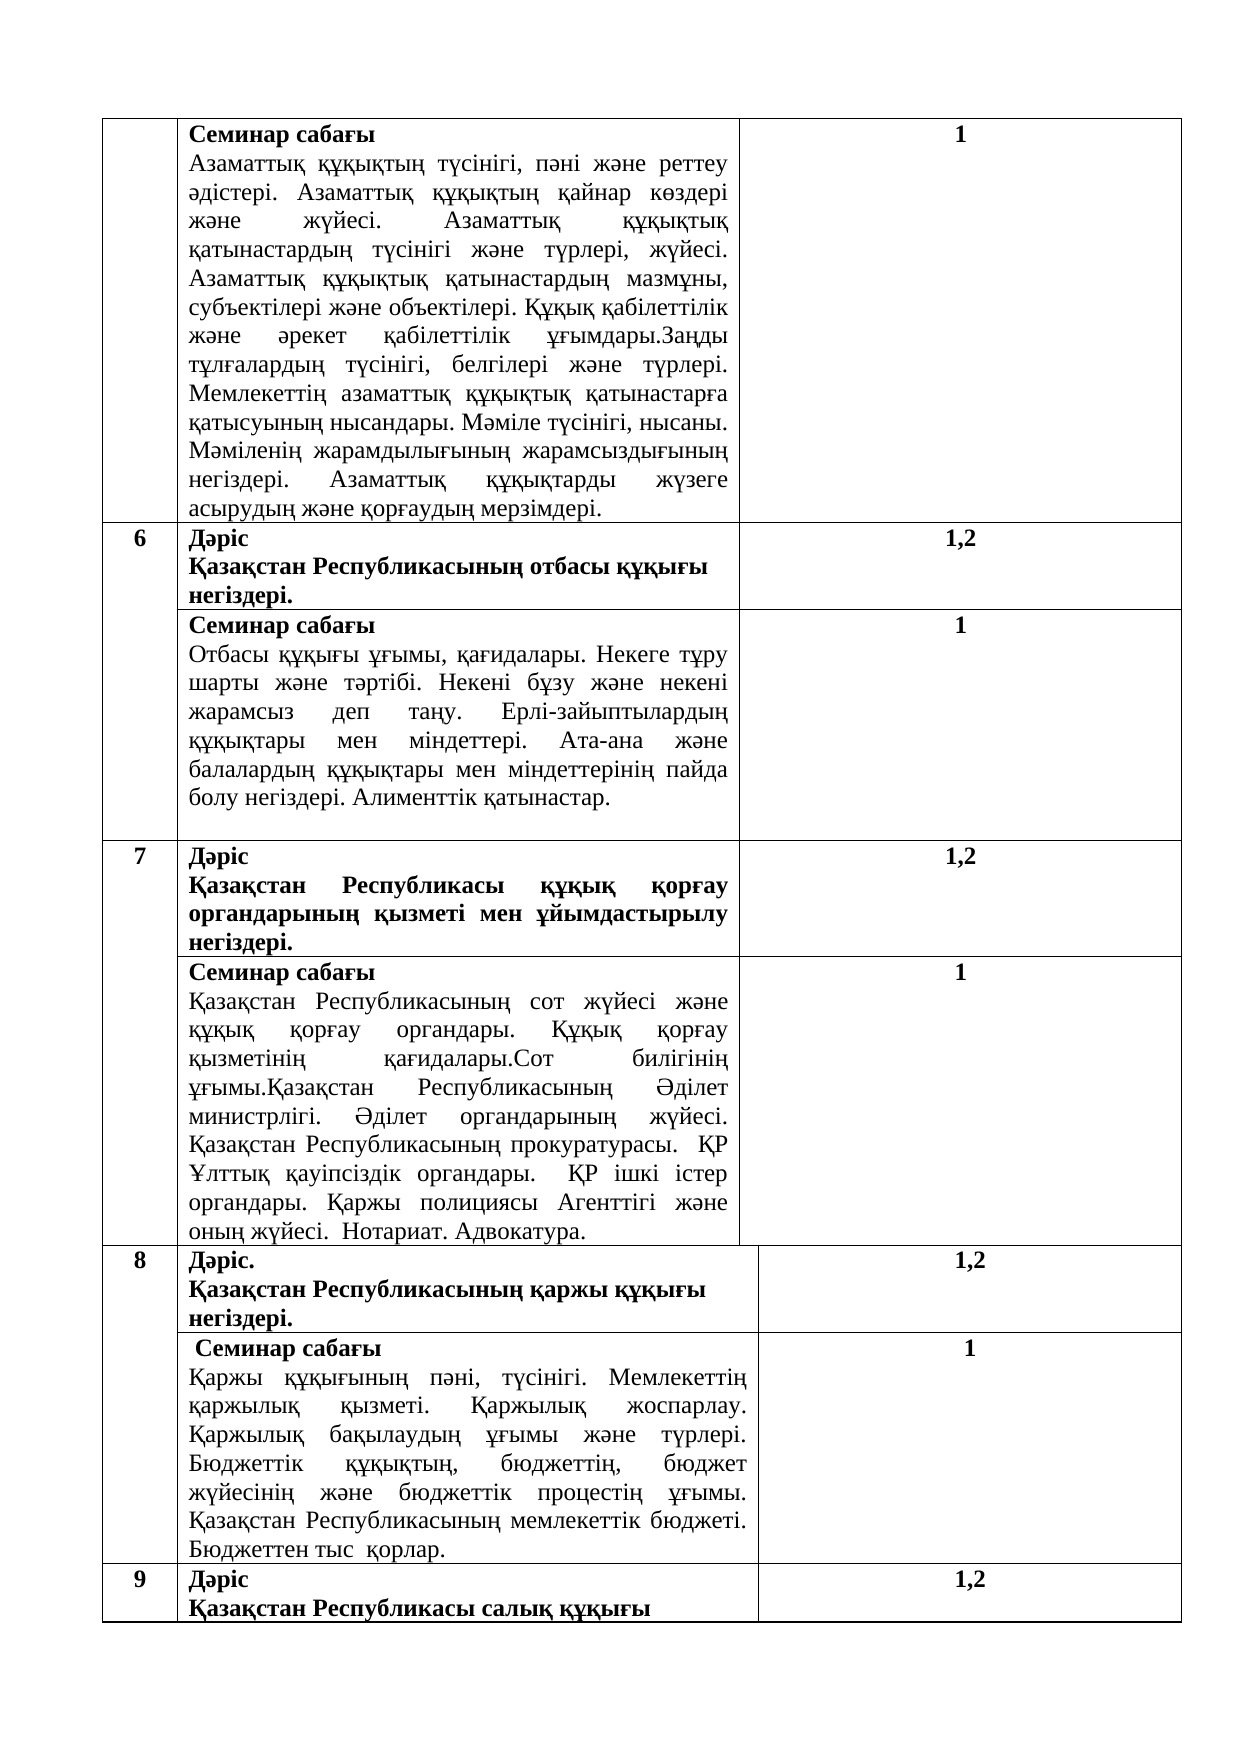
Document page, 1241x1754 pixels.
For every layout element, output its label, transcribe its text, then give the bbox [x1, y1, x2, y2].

table_cell 1 [740, 957, 1181, 1244]
table_cell 1 [740, 610, 1181, 840]
table_cell 1,2 [740, 841, 1181, 956]
table_cell 1,2 [759, 1246, 1181, 1332]
table_cell 1,2 [759, 1564, 1181, 1621]
table_cell Семинар сабағы Қаржы құқығының пәні, түсінігі. Мемлекеттің қаржылық қызметі. Қаржылық жоспарлау. Қаржылық бақылаудың ұғымы және түрлері. Бюджеттік құқықтың, бюджеттің, бюджет жүйесінің және бюджеттік процестің ұғымы. Қазақстан Республикасының мемлекеттік бюджеті. Бюджеттен тыс қорлар. [178, 1333, 758, 1563]
table_cell Семинар сабағы Қазақстан Республикасының сот жүйесі және құқық қорғау органдары. Құқық қорғау қызметінің қағидалары.Сот билігінің ұғымы.Қазақстан Республикасының Әділет министрлігі. Әділет органдарының жүйесі. Қазақстан Республикасының прокуратурасы. ҚР Ұлттық қауіпсіздік органдары. ҚР ішкі істер органдары. Қаржы полициясы Агенттігі және оның жүйесі. Нотариат. Адвокатура. [178, 957, 739, 1244]
table_cell 5 [103, 119, 177, 522]
table_cell 1,2 [740, 523, 1181, 609]
table_cell Дәріс. Қазақстан Республикасының қаржы құқығы негіздері. [178, 1246, 758, 1332]
table_cell Дәріс Қазақстан Республикасы құқық қорғау органдарының қызметі мен ұйымдастырылу негіздері. [178, 841, 739, 956]
table_cell 9 [103, 1564, 177, 1621]
table_cell 6 [103, 523, 177, 840]
table_cell 8 [103, 1246, 177, 1563]
table_cell Дәріс Қазақстан Республикасының отбасы құқығы негіздері. [178, 523, 739, 609]
table_cell 1 [759, 1333, 1181, 1563]
table_cell Семинар сабағы Азаматтық құқықтың түсінігі, пәні және реттеу әдістері. Азаматтық құқықтың қайнар көздері және жүйесі. Азаматтық құқықтық қатынастардың түсінігі және түрлері, жүйесі. Азаматтық құқықтық қатынастардың мазмұны, субъектілері және объектілері. Құқық қабілеттілік және әрекет қабілеттілік ұғымдары.Заңды тұлғалардың түсінігі, белгілері және түрлері. Мемлекеттің азаматтық құқықтық қатынастарға қатысуының нысандары. Мәміле түсінігі, нысаны. Мәміленің жарамдылығының жарамсыздығының негіздері. Азаматтық құқықтарды жүзеге асырудың және қорғаудың мерзімдері. [178, 119, 739, 522]
table_cell 1 [740, 119, 1181, 522]
table_cell Семинар сабағы Отбасы құқығы ұғымы, қағидалары. Некеге тұру шарты және тәртібі. Некені бұзу және некені жарамсыз деп таңу. Ерлі-зайыптылардың құқықтары мен міндеттері. Ата-ана және балалардың құқықтары мен міндеттерінің пайда болу негіздері. Алименттік қатынастар. [178, 610, 739, 840]
table_cell 7 [103, 841, 177, 1244]
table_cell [178, 1564, 758, 1621]
